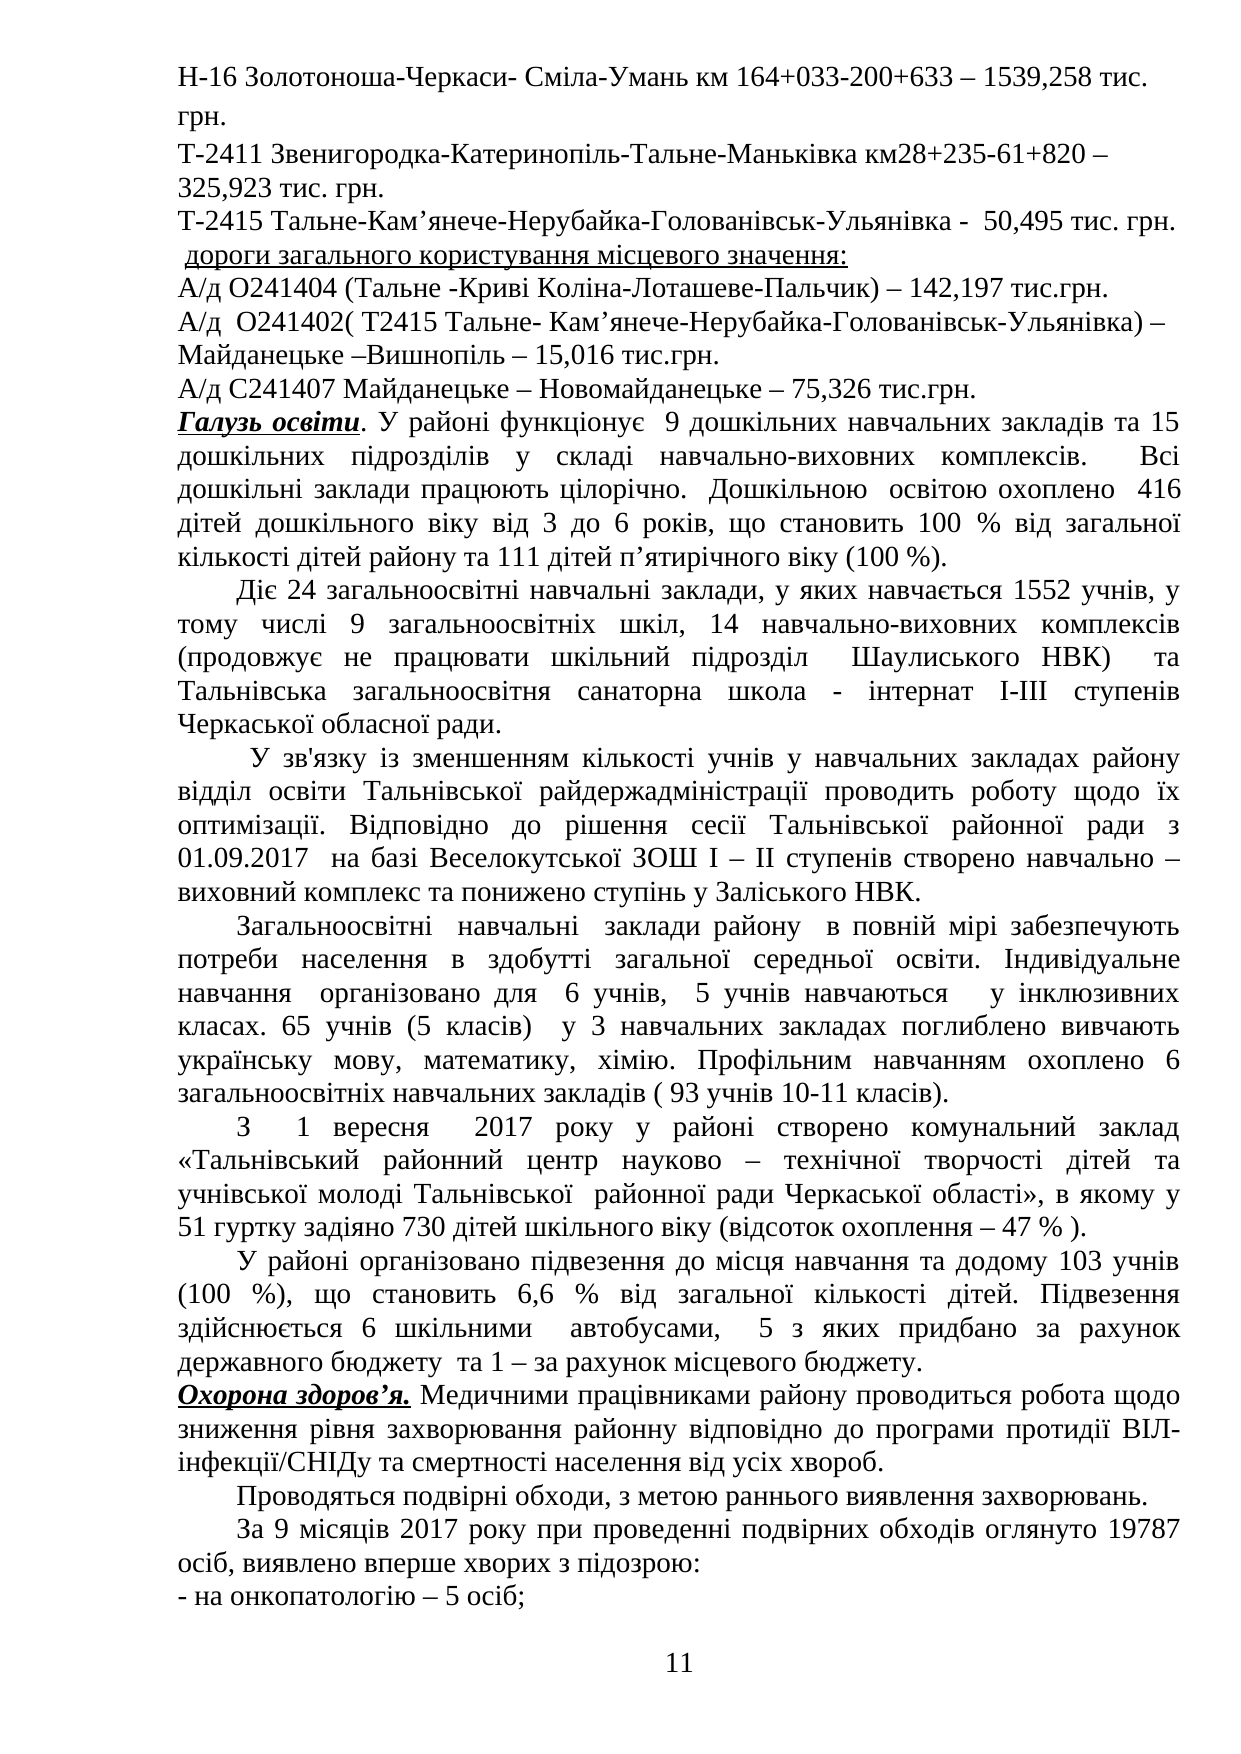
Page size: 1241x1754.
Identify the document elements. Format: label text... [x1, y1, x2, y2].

text дороги загального користування місцевого значення: [177, 237, 1181, 270]
text А/д О241404 (Тальне -Криві Коліна-Лоташеве-Пальчик) – 142,197 тис.грн. [177, 270, 1181, 304]
text Діє 24 загальноосвітні навчальні заклади, у яких навчається 1552 учнів, у тому числі 9 загальноосвітніх шкіл, 14 навчально-виховних комплексів (продовжує не працювати шкільний підрозділ Шаулиського НВК) та Тальнівська загальноосвітня санаторна школа - інтернат І-ІІІ ступенів Черкаської обласної ради. [177, 572, 1181, 740]
text З 1 вересня 2017 року у районі створено комунальний заклад «Тальнівський районний центр науково – технічної творчості дітей та учнівської молоді Тальнівської районної ради Черкаської області», в якому у 51 гуртку задіяно 730 дітей шкільного віку (відсоток охоплення – 47 % ). [177, 1109, 1181, 1243]
text Т-2411 Звенигородка-Катеринопіль-Тальне-Маньківка км28+235-61+820 – 325,923 тис. грн. [177, 136, 1181, 203]
text А/д О241402( Т2415 Тальне- Кам’янече-Нерубайка-Голованівськ-Ульянівка) – Майданецьке –Вишнопіль – 15,016 тис.грн. [177, 304, 1181, 371]
text У зв'язку із зменшенням кількості учнів у навчальних закладах району відділ освіти Тальнівської райдержадміністрації проводить роботу щодо їх оптимізації. Відповідно до рішення сесії Тальнівської районної ради з 01.09.2017 на базі Веселокутської ЗОШ І – ІІ ступенів створено навчально – виховний комплекс та понижено ступінь у Заліського НВК. [177, 740, 1181, 908]
text - на онкопатологію – 5 осіб; [177, 1578, 1181, 1612]
text Н-16 Золотоноша-Черкаси- Сміла-Умань км 164+033-200+633 – 1539,258 тис. грн. [177, 59, 1181, 131]
text А/д С241407 Майданецьке – Новомайданецьке – 75,326 тис.грн. [177, 371, 1181, 404]
text Загальноосвітні навчальні заклади району в повній мірі забезпечують потреби населення в здобутті загальної середньої освіти. Індивідуальне навчання організовано для 6 учнів, 5 учнів навчаються у інклюзивних класах. 65 учнів (5 класів) у 3 навчальних закладах поглиблено вивчають українську мову, математику, хімію. Профільним навчанням охоплено 6 загальноосвітніх навчальних закладів ( 93 учнів 10-11 класів). [177, 908, 1181, 1109]
text У районі організовано підвезення до місця навчання та додому 103 учнів (100 %), що становить 6,6 % від загальної кількості дітей. Підвезення здійснюється 6 шкільними автобусами, 5 з яких придбано за рахунок державного бюджету та 1 – за рахунок місцевого бюджету. [177, 1243, 1181, 1377]
text За 9 місяців 2017 року при проведенні подвірних обходів оглянуто 19787 осіб, виявлено вперше хворих з підозрою: [177, 1511, 1181, 1578]
text Охорона здоров’я. Медичними працівниками району проводиться робота щодо зниження рівня захворювання районну відповідно до програми протидії ВІЛ-інфекції/СНІДу та смертності населення від усіх хвороб. [177, 1377, 1181, 1478]
text Проводяться подвірні обходи, з метою раннього виявлення захворювань. [177, 1478, 1181, 1511]
text Т-2415 Тальне-Кам’янече-Нерубайка-Голованівськ-Ульянівка - 50,495 тис. грн. [177, 203, 1181, 237]
text Галузь освіти. У районі функціонує 9 дошкільних навчальних закладів та 15 дошкільних підрозділів у складі навчально-виховних комплексів. Всі дошкільні заклади працюють цілорічно. Дошкільною освітою охоплено 416 дітей дошкільного віку від 3 до 6 років, що становить 100 % від загальної кількості дітей району та 111 дітей п’ятирічного віку (100 %). [177, 404, 1181, 572]
